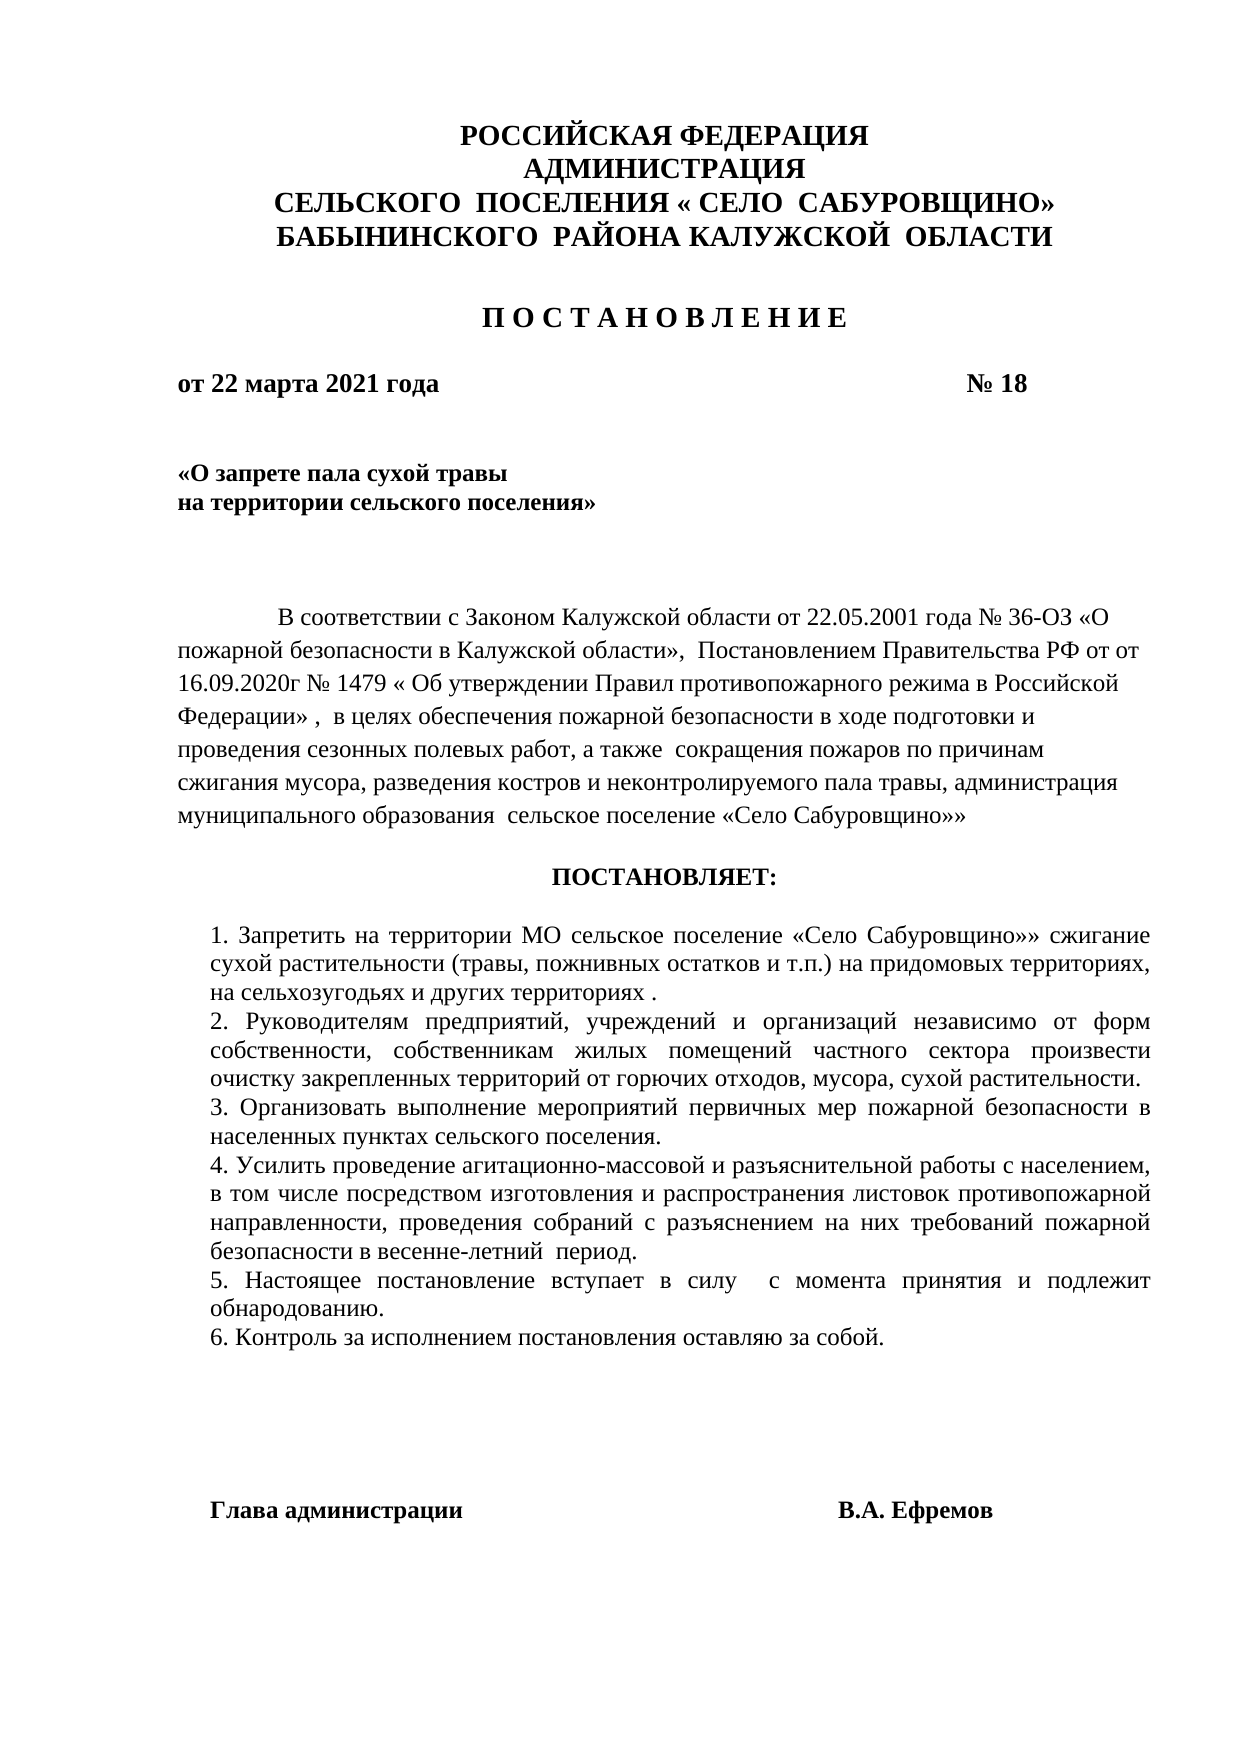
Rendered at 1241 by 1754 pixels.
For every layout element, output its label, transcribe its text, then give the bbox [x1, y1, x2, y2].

text от 22 марта 2021 года № 18 [177, 367, 1152, 399]
text В соответствии с Законом Калужской области от 22.05.2001 года № 36-ОЗ «О пожарной безопасности в Калужской области», Постановлением Правительства РФ от от 16.09.2020г № 1479 « Об утверждении Правил противопожарного режима в Российской Федерации» , в целях обеспечения пожарной безопасности в ходе подготовки и проведения сезонных полевых работ, а также сокращения пожаров по причинам сжигания мусора, разведения костров и неконтролируемого пала травы, администрация муниципального образования сельское поселение «Село Сабуровщино»» [177, 602, 1152, 829]
text 4. Усилить проведение агитационно-массовой и разъяснительной работы с населением, в том числе посредством изготовления и распространения листовок противопожарной направленности, проведения собраний с разъяснением на них требований пожарной безопасности в весенне-летний период. [210, 1150, 1152, 1265]
text Глава администрации В.А. Ефремов [210, 1495, 1152, 1523]
text 1. Запретить на территории МО сельское поселение «Село Сабуровщино»» сжигание сухой растительности (травы, пожнивных остатков и т.п.) на придомовых территориях, на сельхозугодьях и других территориях . [210, 920, 1152, 1006]
text 6. Контроль за исполнением постановления оставляю за собой. [210, 1322, 1152, 1351]
subtitle РОССИЙСКАЯ ФЕДЕРАЦИЯ [177, 118, 1152, 152]
text П О С Т А Н О В Л Е Н И Е [177, 300, 1152, 334]
text ПОСТАНОВЛЯЕТ: [177, 862, 1152, 891]
subtitle АДМИНИСТРАЦИЯ [177, 152, 1152, 185]
text 5. Настоящее постановление вступает в силу с момента принятия и подлежит обнародованию. [210, 1265, 1152, 1322]
text «О запрете пала сухой травы [177, 458, 1152, 487]
text 2. Руководителям предприятий, учреждений и организаций независимо от форм собственности, собственникам жилых помещений частного сектора произвести очистку закрепленных территорий от горючих отходов, мусора, сухой растительности. [210, 1006, 1152, 1092]
text на территории сельского поселения» [177, 487, 1152, 516]
subtitle СЕЛЬСКОГО ПОСЕЛЕНИЯ « СЕЛО САБУРОВЩИНО» БАБЫНИНСКОГО РАЙОНА КАЛУЖСКОЙ ОБЛАСТИ [177, 185, 1152, 252]
text 3. Организовать выполнение мероприятий первичных мер пожарной безопасности в населенных пунктах сельского поселения. [210, 1092, 1152, 1150]
